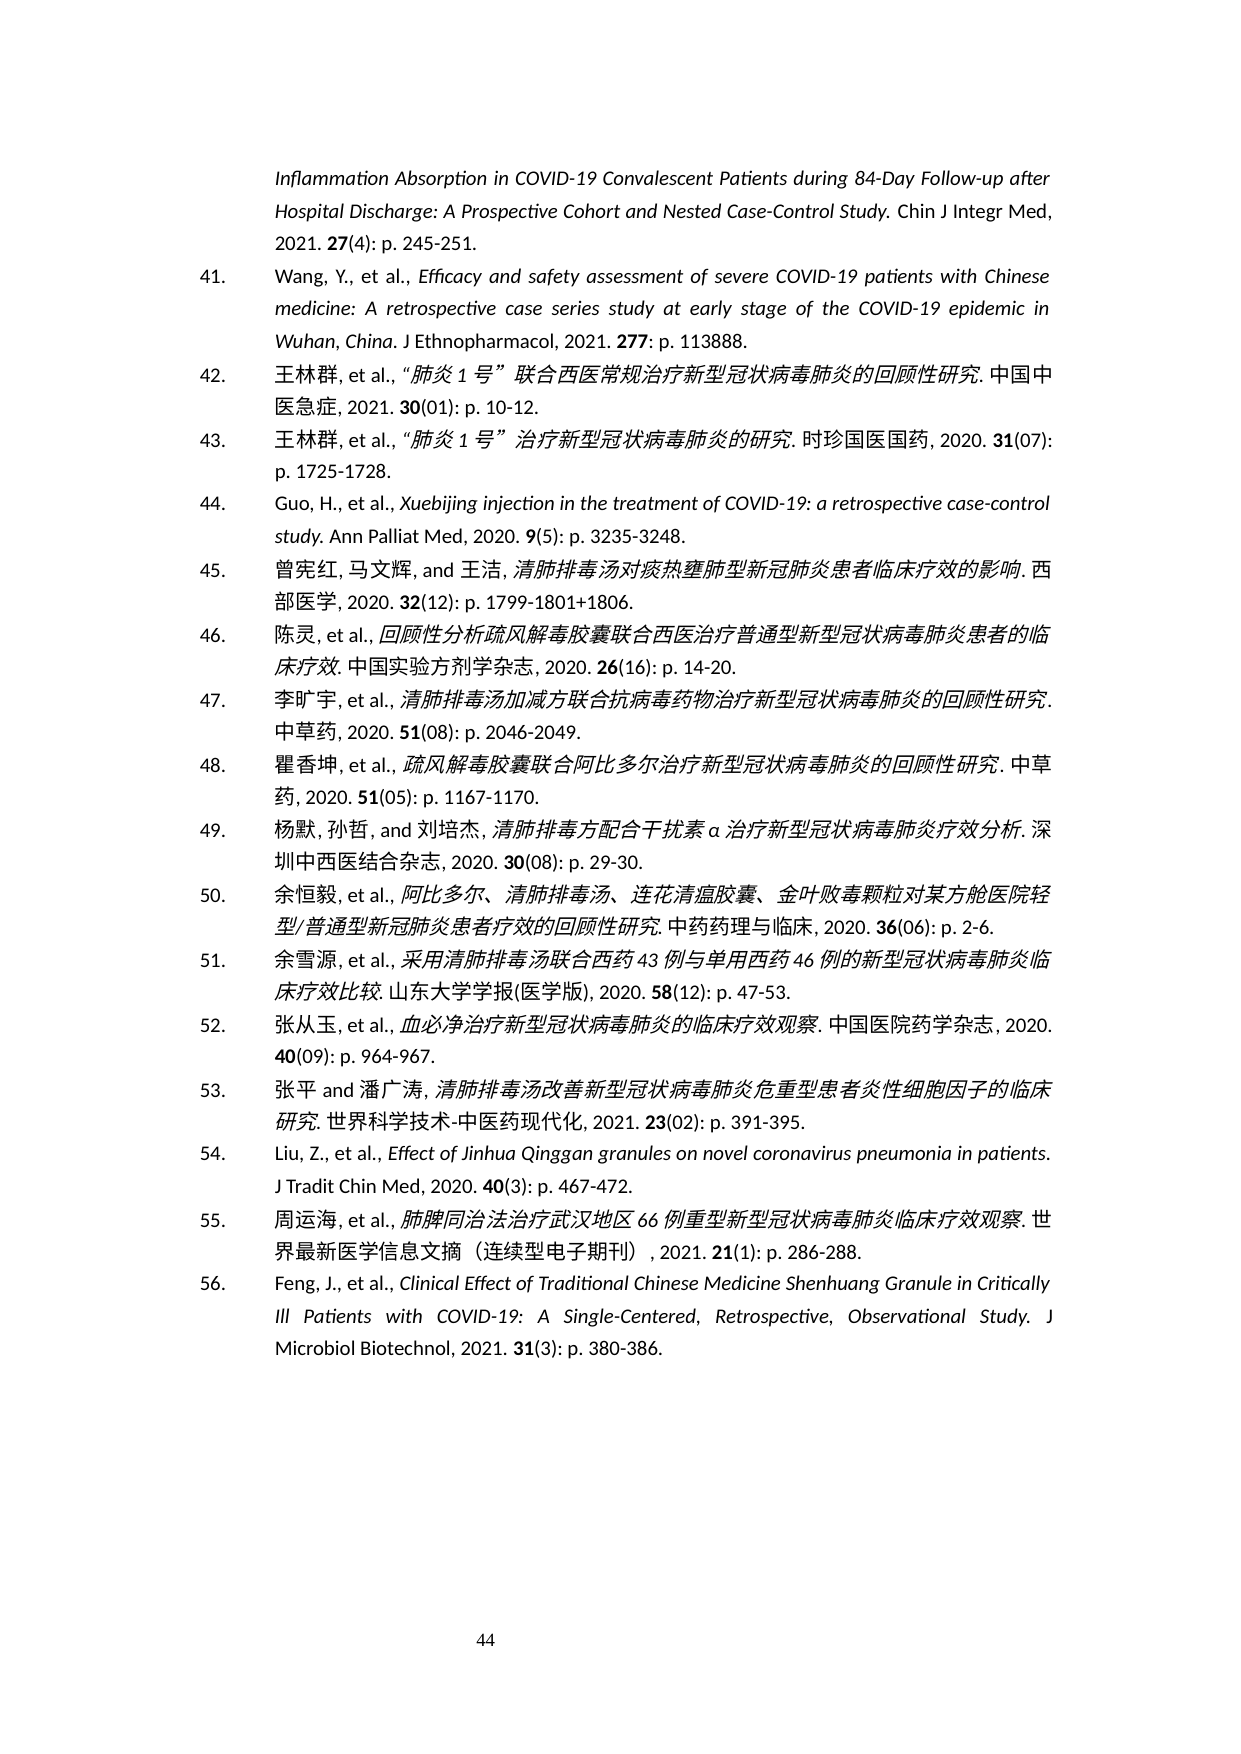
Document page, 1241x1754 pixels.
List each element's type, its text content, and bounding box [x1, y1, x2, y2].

text 52. 张从玉, et al., 血必净治疗新型冠状病毒肺炎的临床疗效观察. 中国医院药学杂志, 2020. 40(09): p. 964-967. [199, 1007, 1053, 1072]
text 51. 余雪源, et al., 采用清肺排毒汤联合西药43例与单用西药46例的新型冠状病毒肺炎临床疗效比较. 山东大学学报(医学版), 2020. 58(12): p. 47-53. [199, 942, 1053, 1007]
text 47. 李旷宇, et al., 清肺排毒汤加减方联合抗病毒药物治疗新型冠状病毒肺炎的回顾性研究. 中草药, 2020. 51(08): p. 2046-2049. [199, 682, 1053, 747]
text 49. 杨默, 孙哲, and 刘培杰, 清肺排毒方配合干扰素α治疗新型冠状病毒肺炎疗效分析. 深圳中西医结合杂志, 2020. 30(08): p. 29-30. [199, 812, 1053, 877]
text 50. 余恒毅, et al., 阿比多尔、清肺排毒汤、连花清瘟胶囊、金叶败毒颗粒对某方舱医院轻型/普通型新冠肺炎患者疗效的回顾性研究. 中药药理与临床, 2020. 36(06): p. 2-6. [199, 877, 1053, 942]
text 41. Wang, Y., et al., Efficacy and safety assessment of severe COVID-19 patients with Chinese medicine: A retrospective case series study at early stage of the COVID-19 epidemic in Wuhan, China. J Ethnopharmacol, 2021. 277: p. 113888. [199, 259, 1053, 357]
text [199, 162, 1053, 259]
text 45. 曾宪红, 马文辉, and 王洁, 清肺排毒汤对痰热壅肺型新冠肺炎患者临床疗效的影响. 西部医学, 2020. 32(12): p. 1799-1801+1806. [199, 552, 1053, 617]
text 43. 王林群, et al., “肺炎1号”治疗新型冠状病毒肺炎的研究. 时珍国医国药, 2020. 31(07): p. 1725-1728. [199, 422, 1053, 487]
text 54. Liu, Z., et al., Effect of Jinhua Qinggan granules on novel coronavirus pneumonia in patients. J Tradit Chin Med, 2020. 40(3): p. 467-472. [199, 1137, 1053, 1202]
text 48. 瞿香坤, et al., 疏风解毒胶囊联合阿比多尔治疗新型冠状病毒肺炎的回顾性研究. 中草药, 2020. 51(05): p. 1167-1170. [199, 747, 1053, 812]
text 56. Feng, J., et al., Clinical Effect of Traditional Chinese Medicine Shenhuang Granule in Critically Ill Patients with COVID-19: A Single-Centered, Retrospective, Observational Study. J Microbiol Biotechnol, 2021. 31(3): p. 380-386. [199, 1267, 1053, 1364]
text 55. 周运海, et al., 肺脾同治法治疗武汉地区66例重型新型冠状病毒肺炎临床疗效观察. 世界最新医学信息文摘（连续型电子期刊）, 2021. 21(1): p. 286-288. [199, 1202, 1053, 1267]
text 44. Guo, H., et al., Xuebijing injection in the treatment of COVID-19: a retrospective case-control study. Ann Palliat Med, 2020. 9(5): p. 3235-3248. [199, 487, 1053, 552]
text 46. 陈灵, et al., 回顾性分析疏风解毒胶囊联合西医治疗普通型新型冠状病毒肺炎患者的临床疗效. 中国实验方剂学杂志, 2020. 26(16): p. 14-20. [199, 617, 1053, 682]
text 53. 张平 and 潘广涛, 清肺排毒汤改善新型冠状病毒肺炎危重型患者炎性细胞因子的临床研究. 世界科学技术-中医药现代化, 2021. 23(02): p. 391-395. [199, 1072, 1053, 1137]
text 42. 王林群, et al., “肺炎1号”联合西医常规治疗新型冠状病毒肺炎的回顾性研究. 中国中医急症, 2021. 30(01): p. 10-12. [199, 357, 1053, 422]
